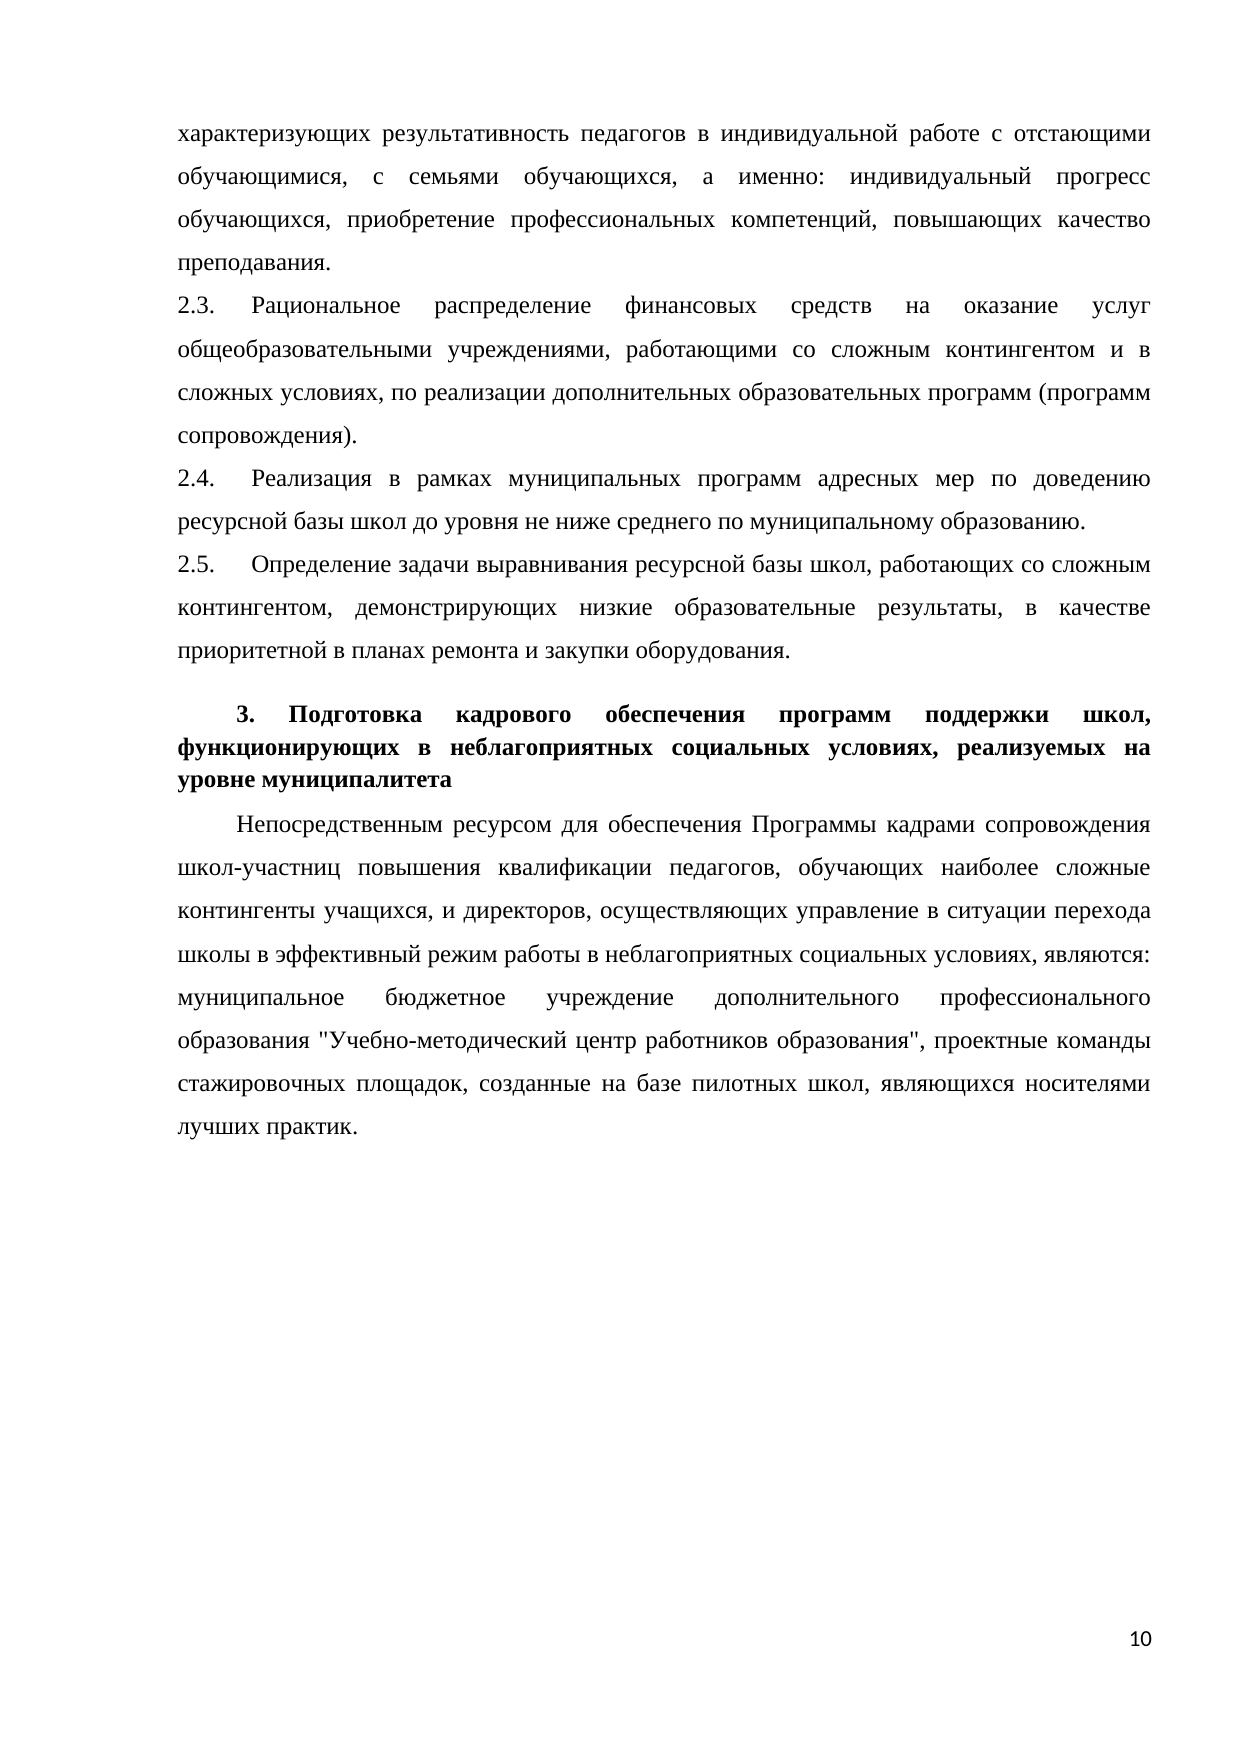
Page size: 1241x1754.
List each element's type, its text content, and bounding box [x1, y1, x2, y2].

list Реализация в рамках муниципальных программ адресных мер по доведению ресурсной базы школ до уровня не ниже среднего по муниципальному образованию. [177, 463, 1152, 535]
text 3. Подготовка кадрового обеспечения программ поддержки школ, функционирующих в неблагоприятных социальных условиях, реализуемых на уровне муниципалитета [177, 699, 1152, 793]
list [177, 118, 1152, 276]
text Непосредственным ресурсом для обеспечения Программы кадрами сопровождения школ-участниц повышения квалификации педагогов, обучающих наиболее сложные контингенты учащихся, и директоров, осуществляющих управление в ситуации перехода школы в эффективный режим работы в неблагоприятных социальных условиях, являются: муниципальное бюджетное учреждение дополнительного профессионального образования "Учебно-методический центр работников образования", проектные команды стажировочных площадок, созданные на базе пилотных школ, являющихся носителями лучших практик. [177, 809, 1152, 1140]
list Определение задачи выравнивания ресурсной базы школ, работающих со сложным контингентом, демонстрирующих низкие образовательные результаты, в качестве приоритетной в планах ремонта и закупки оборудования. [177, 549, 1152, 664]
list Рациональное распределение финансовых средств на оказание услуг общеобразовательными учреждениями, работающими со сложным контингентом и в сложных условиях, по реализации дополнительных образовательных программ (программ сопровождения). [177, 291, 1152, 449]
